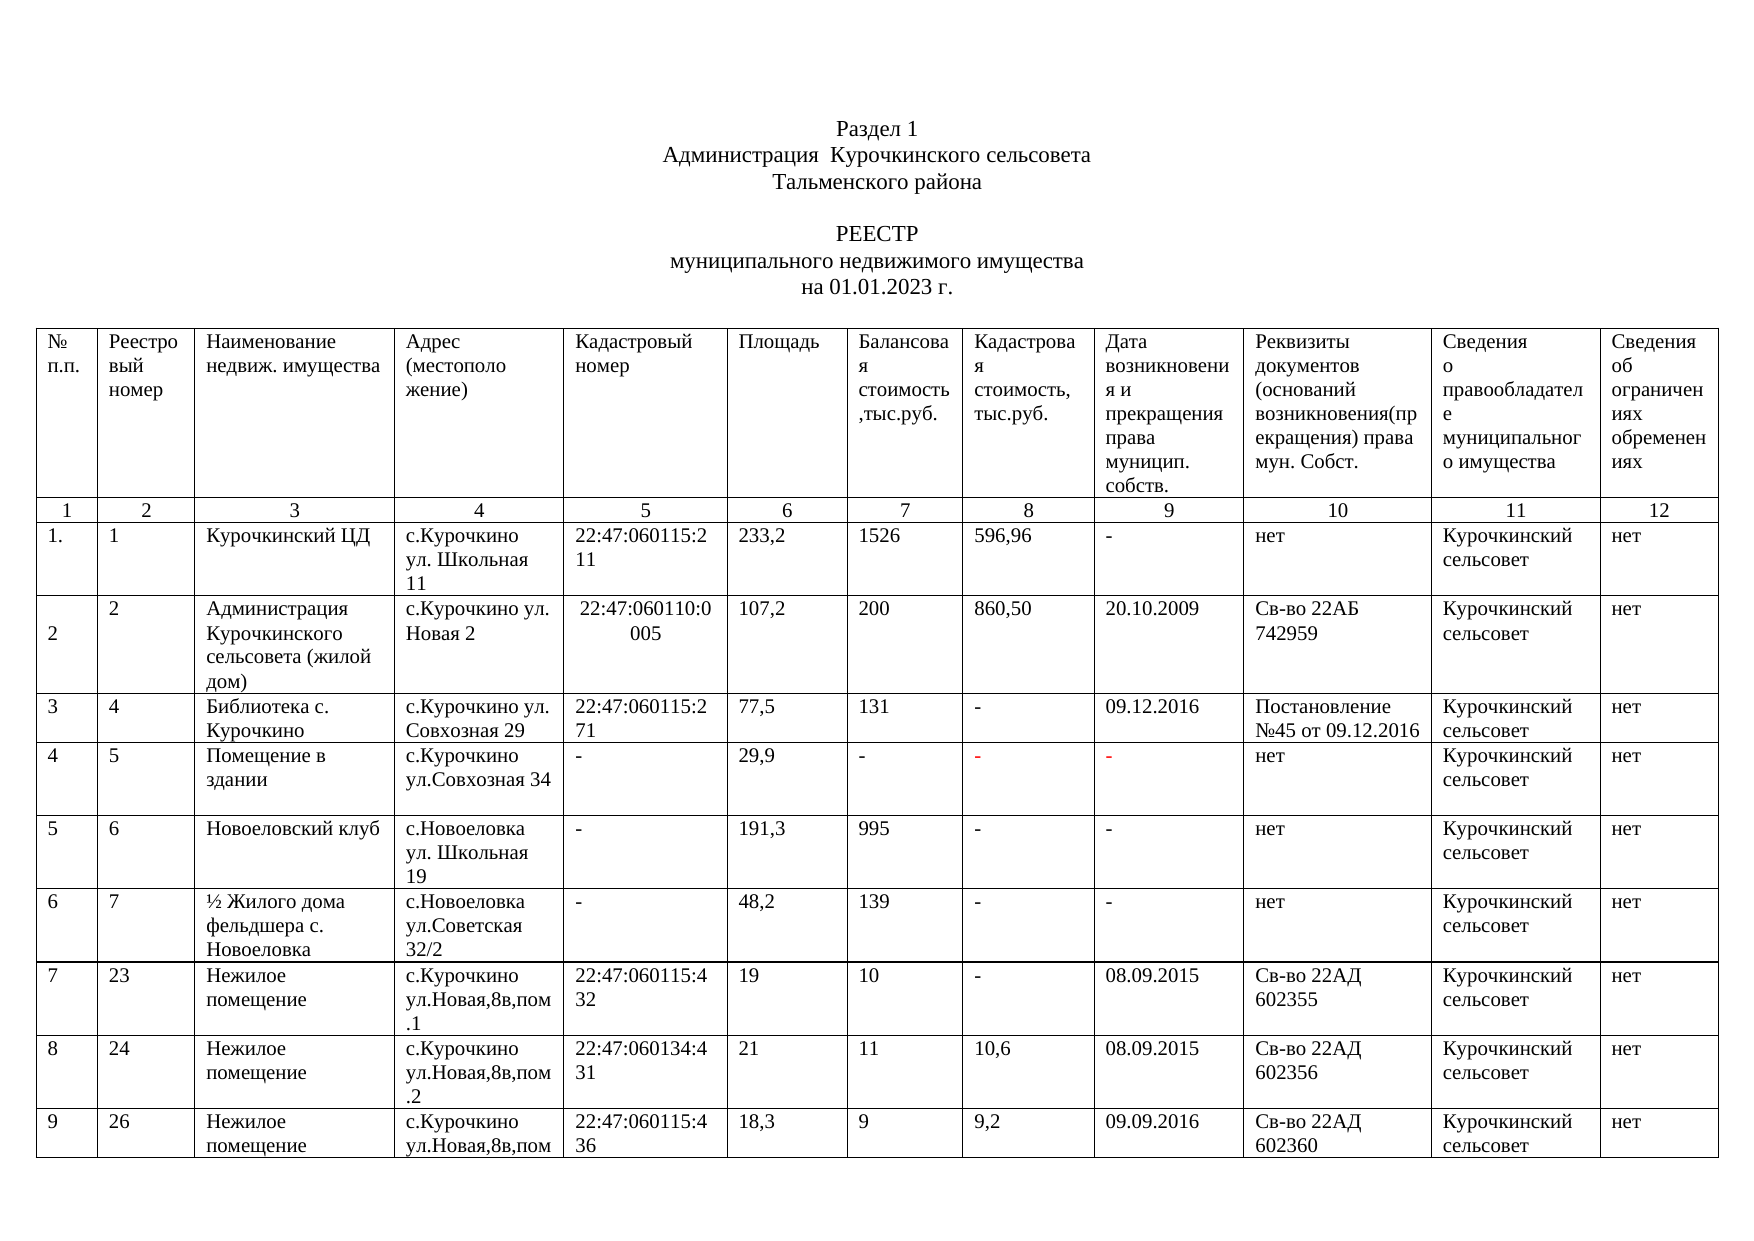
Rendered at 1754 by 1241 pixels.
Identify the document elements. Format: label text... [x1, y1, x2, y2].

table_cell - [963, 963, 1094, 1035]
table_cell нет [1601, 596, 1718, 693]
table_cell 9 [1095, 498, 1243, 522]
table_cell 107,2 [728, 596, 847, 693]
table_cell 09.12.2016 [1095, 694, 1243, 742]
table_cell с.Курочкино ул.Новая,8в,пом.2 [395, 1036, 563, 1108]
table_cell 6 [728, 498, 847, 522]
table_cell 11 [848, 1036, 962, 1108]
table_cell с.Новоеловка ул.Советская 32/2 [395, 889, 563, 961]
table_cell 24 [98, 1036, 194, 1108]
table_cell Нежилое помещение [195, 963, 394, 1035]
table_cell 22:47:060115:436 [564, 1109, 727, 1157]
table_cell нет [1244, 816, 1431, 888]
table_cell 9,2 [963, 1109, 1094, 1157]
table_cell Курочкинский сельсовет [1432, 1036, 1600, 1108]
table_cell 09.09.2016 [1095, 1109, 1243, 1157]
table_cell нет [1244, 523, 1431, 595]
table_cell 10 [848, 963, 962, 1035]
table_cell Курочкинский сельсовет [1432, 816, 1600, 888]
table_cell нет [1601, 1109, 1718, 1157]
table_cell Курочкинский ЦД [195, 523, 394, 595]
table_cell нет [1601, 963, 1718, 1035]
table_cell - [1095, 816, 1243, 888]
table_cell с.Курочкино ул. Школьная 11 [395, 523, 563, 595]
table_cell - [963, 816, 1094, 888]
table_cell нет [1601, 1036, 1718, 1108]
table_cell Курочкинский сельсовет [1432, 596, 1600, 693]
table_cell с.Новоеловка ул. Школьная 19 [395, 816, 563, 888]
table_cell 19 [728, 963, 847, 1035]
table_cell - [564, 816, 727, 888]
table_cell 08.09.2015 [1095, 1036, 1243, 1108]
table_cell Нежилое помещение [195, 1036, 394, 1108]
table_cell нет [1601, 743, 1718, 815]
table_cell 8 [963, 498, 1094, 522]
table_cell с.Курочкино ул.Новая,8в,пом.1 [395, 963, 563, 1035]
table_cell 7 [848, 498, 962, 522]
table_cell - [963, 889, 1094, 961]
table_cell Курочкинский сельсовет [1432, 963, 1600, 1035]
table_cell Курочкинский сельсовет [1432, 523, 1600, 595]
table_cell 5 [564, 498, 727, 522]
table_cell Св-во 22АБ 742959 [1244, 596, 1431, 693]
table_cell 23 [98, 963, 194, 1035]
table_cell 22:47:060115:211 [564, 523, 727, 595]
table_cell 995 [848, 816, 962, 888]
table_cell - [1095, 523, 1243, 595]
table_cell 21 [728, 1036, 847, 1108]
table_cell 18,3 [728, 1109, 847, 1157]
table_cell 77,5 [728, 694, 847, 742]
table_cell Св-во 22АД 602356 [1244, 1036, 1431, 1108]
table_header Сведения о правообладателе муниципального имущества [1432, 329, 1600, 497]
table_header Площадь [728, 329, 847, 497]
table_cell 12 [1601, 498, 1718, 522]
table_header Дата возникновения и прекращения права муницип. собств. [1095, 329, 1243, 497]
table_cell 29,9 [728, 743, 847, 815]
table_cell нет [1601, 523, 1718, 595]
table_cell 4 [37, 743, 97, 815]
table_cell 20.10.2009 [1095, 596, 1243, 693]
table_cell Св-во 22АД 602360 [1244, 1109, 1431, 1157]
table_cell с.Курочкино ул. Совхозная 29 [395, 694, 563, 742]
table_cell - [1095, 889, 1243, 961]
table_cell Нежилое помещение [195, 1109, 394, 1157]
table_cell 7 [98, 889, 194, 961]
table_header Реквизиты документов (оснований возникновения(прекращения) права мун. Собст. [1244, 329, 1431, 497]
text РЕЕСТР [118, 220, 1636, 247]
table_cell - [1095, 743, 1243, 815]
table_cell 8 [37, 1036, 97, 1108]
table_cell Новоеловский клуб [195, 816, 394, 888]
table_cell 4 [395, 498, 563, 522]
table_cell Св-во 22АД 602355 [1244, 963, 1431, 1035]
table_cell 5 [98, 743, 194, 815]
text на 01.01.2023 г. [118, 273, 1636, 299]
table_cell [1432, 1109, 1600, 1157]
table_cell 2 [98, 498, 194, 522]
table_cell 3 [195, 498, 394, 522]
table_header Адрес (местополо жение) [395, 329, 563, 497]
table_cell 11 [1432, 498, 1600, 522]
table_cell - [963, 743, 1094, 815]
table_cell 9 [37, 1109, 97, 1157]
table_cell нет [1244, 743, 1431, 815]
table_cell 1 [37, 498, 97, 522]
table_cell нет [1601, 694, 1718, 742]
table_cell 2 [37, 596, 97, 693]
table_cell 7 [37, 963, 97, 1035]
table_cell 22:47:060115:271 [564, 694, 727, 742]
table_cell нет [1601, 889, 1718, 961]
table_header Балансовая стоимость,тыс.руб. [848, 329, 962, 497]
table_cell 191,3 [728, 816, 847, 888]
table_cell Библиотека с. Курочкино [195, 694, 394, 742]
table_cell 860,50 [963, 596, 1094, 693]
table_cell 2 [98, 596, 194, 693]
table_cell - [564, 889, 727, 961]
table_header Кадастровый номер [564, 329, 727, 497]
table_cell 5 [37, 816, 97, 888]
table_cell Курочкинский сельсовет [1432, 694, 1600, 742]
table_cell 1526 [848, 523, 962, 595]
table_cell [395, 1109, 563, 1157]
table_cell 10,6 [963, 1036, 1094, 1108]
table_cell 596,96 [963, 523, 1094, 595]
table_cell нет [1601, 816, 1718, 888]
text Тальменского района [118, 168, 1636, 194]
table_cell 139 [848, 889, 962, 961]
table_cell 10 [1244, 498, 1431, 522]
table_cell 4 [98, 694, 194, 742]
table_cell - [963, 694, 1094, 742]
table_cell с.Курочкино ул.Совхозная 34 [395, 743, 563, 815]
table_cell 08.09.2015 [1095, 963, 1243, 1035]
table_cell 131 [848, 694, 962, 742]
table_header Кадастровая стоимость, тыс.руб. [963, 329, 1094, 497]
table_header Сведения об ограничениях обременениях [1601, 329, 1718, 497]
table_cell 26 [98, 1109, 194, 1157]
table_header № п.п. [37, 329, 97, 497]
table_cell 233,2 [728, 523, 847, 595]
text Раздел 1 [118, 115, 1636, 141]
table_cell 6 [37, 889, 97, 961]
table_cell 9 [848, 1109, 962, 1157]
text Администрация Курочкинского сельсовета [118, 141, 1636, 168]
table_cell 3 [37, 694, 97, 742]
table_cell 1 [98, 523, 194, 595]
table_cell 48,2 [728, 889, 847, 961]
table_cell 200 [848, 596, 962, 693]
table_cell 22:47:060115:432 [564, 963, 727, 1035]
text муниципального недвижимого имущества [118, 247, 1636, 273]
table_cell Постановление №45 от 09.12.2016 [1244, 694, 1431, 742]
table_cell нет [1244, 889, 1431, 961]
table_header Наименование недвиж. имущества [195, 329, 394, 497]
table_cell - [564, 743, 727, 815]
table_cell Курочкинский сельсовет [1432, 743, 1600, 815]
table_cell - [848, 743, 962, 815]
table_cell ½ Жилого дома фельдшера с. Новоеловка [195, 889, 394, 961]
table_cell 6 [98, 816, 194, 888]
table_cell с.Курочкино ул. Новая 2 [395, 596, 563, 693]
table_cell Администрация Курочкинского сельсовета (жилой дом) [195, 596, 394, 693]
table_cell 1. [37, 523, 97, 595]
table_cell 22:47:060110:0005 [564, 596, 727, 693]
table_header Реестровый номер [98, 329, 194, 497]
table_cell Курочкинский сельсовет [1432, 889, 1600, 961]
table_cell Помещение в здании [195, 743, 394, 815]
table_cell 22:47:060134:431 [564, 1036, 727, 1108]
